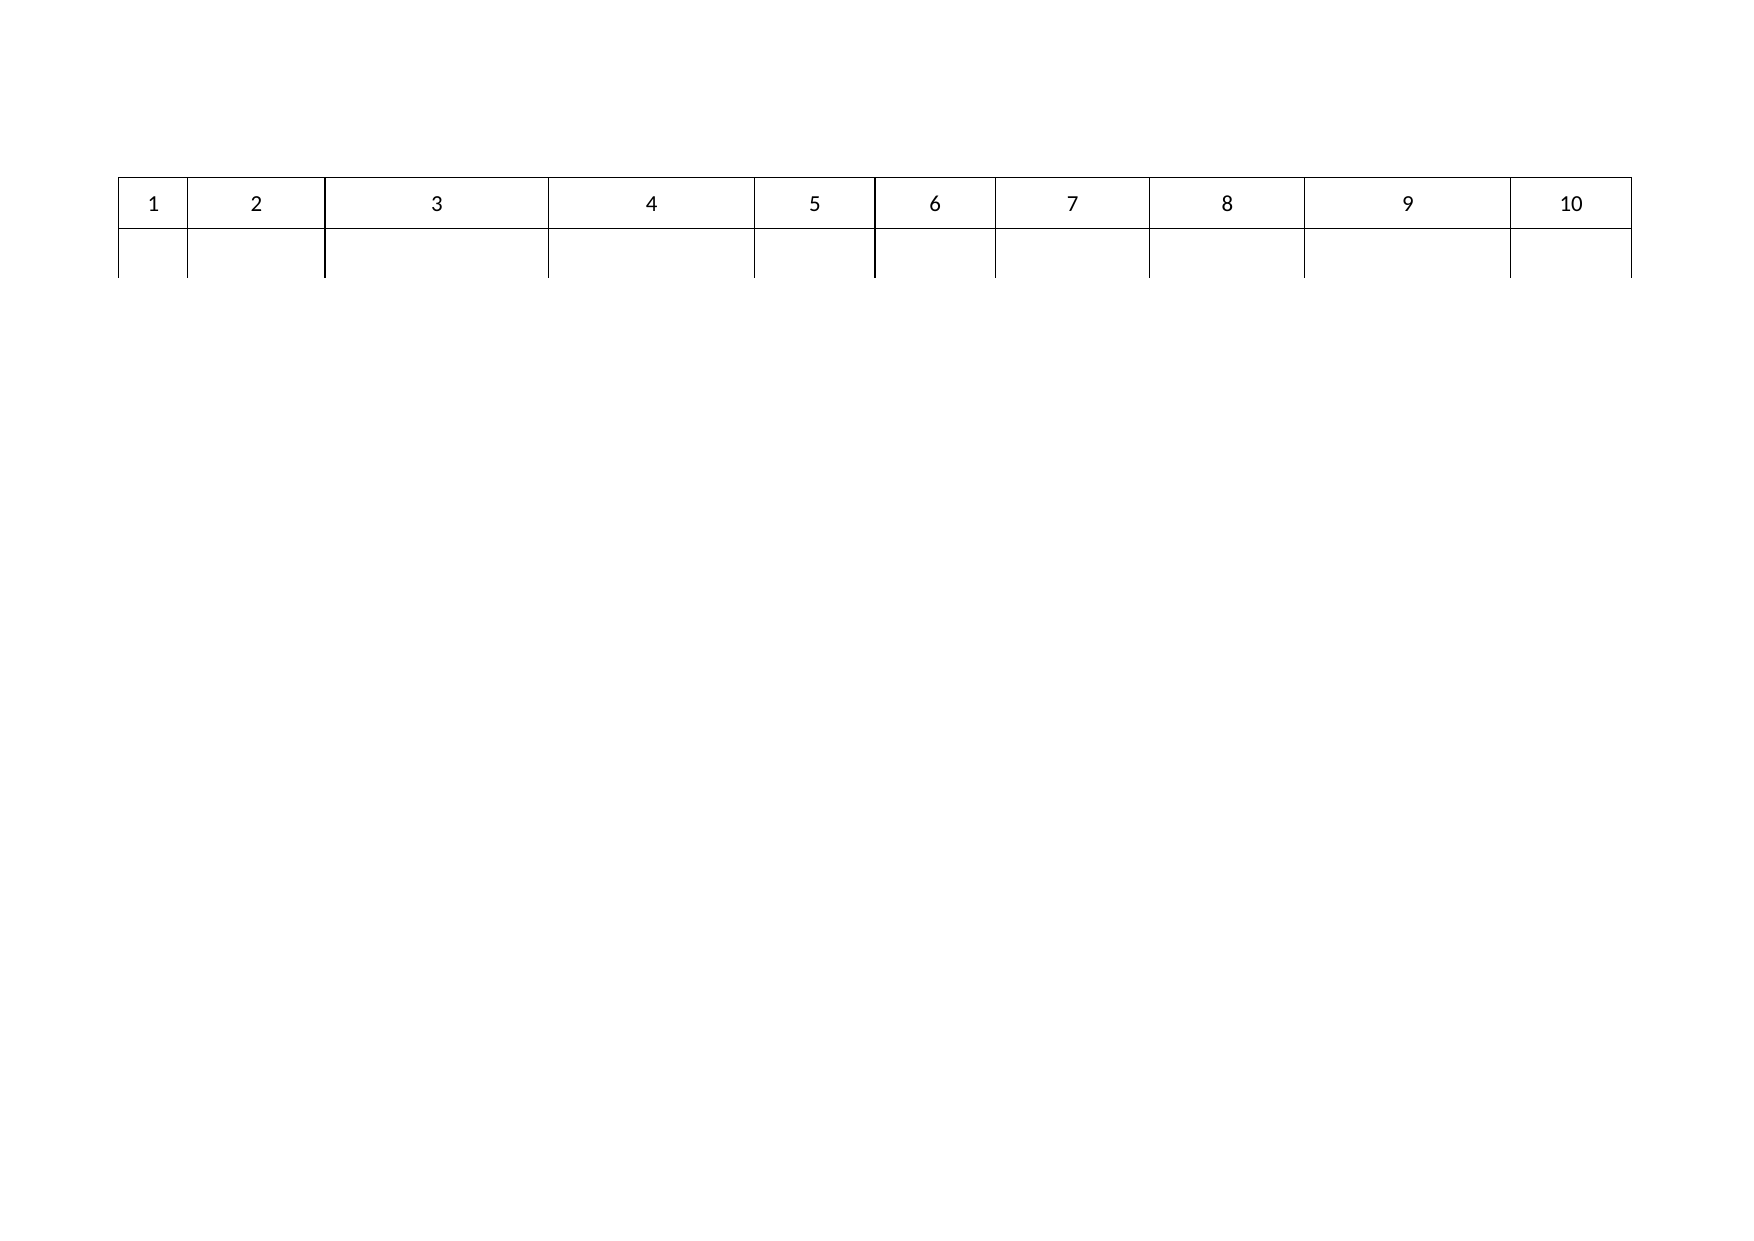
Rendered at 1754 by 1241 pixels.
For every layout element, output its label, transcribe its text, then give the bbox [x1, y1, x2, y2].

table_cell 10 [1511, 178, 1631, 227]
table_cell 7 [996, 178, 1149, 227]
table_cell [549, 229, 754, 278]
table_cell 8 [1150, 178, 1304, 227]
table_cell [755, 229, 874, 278]
table_cell [1305, 229, 1510, 278]
table_cell [188, 229, 324, 278]
table_cell [326, 229, 548, 278]
table_cell [1511, 229, 1631, 278]
table_cell [119, 229, 187, 278]
table_cell 4 [549, 178, 754, 227]
table_cell 9 [1305, 178, 1510, 227]
table_cell 5 [755, 178, 874, 227]
table_cell [1150, 229, 1304, 278]
table_cell [876, 229, 995, 278]
table_cell 2 [188, 178, 324, 227]
table_cell 3 [326, 178, 548, 227]
table_cell [996, 229, 1149, 278]
table_cell 6 [876, 178, 995, 227]
table_cell 1 [119, 178, 187, 227]
